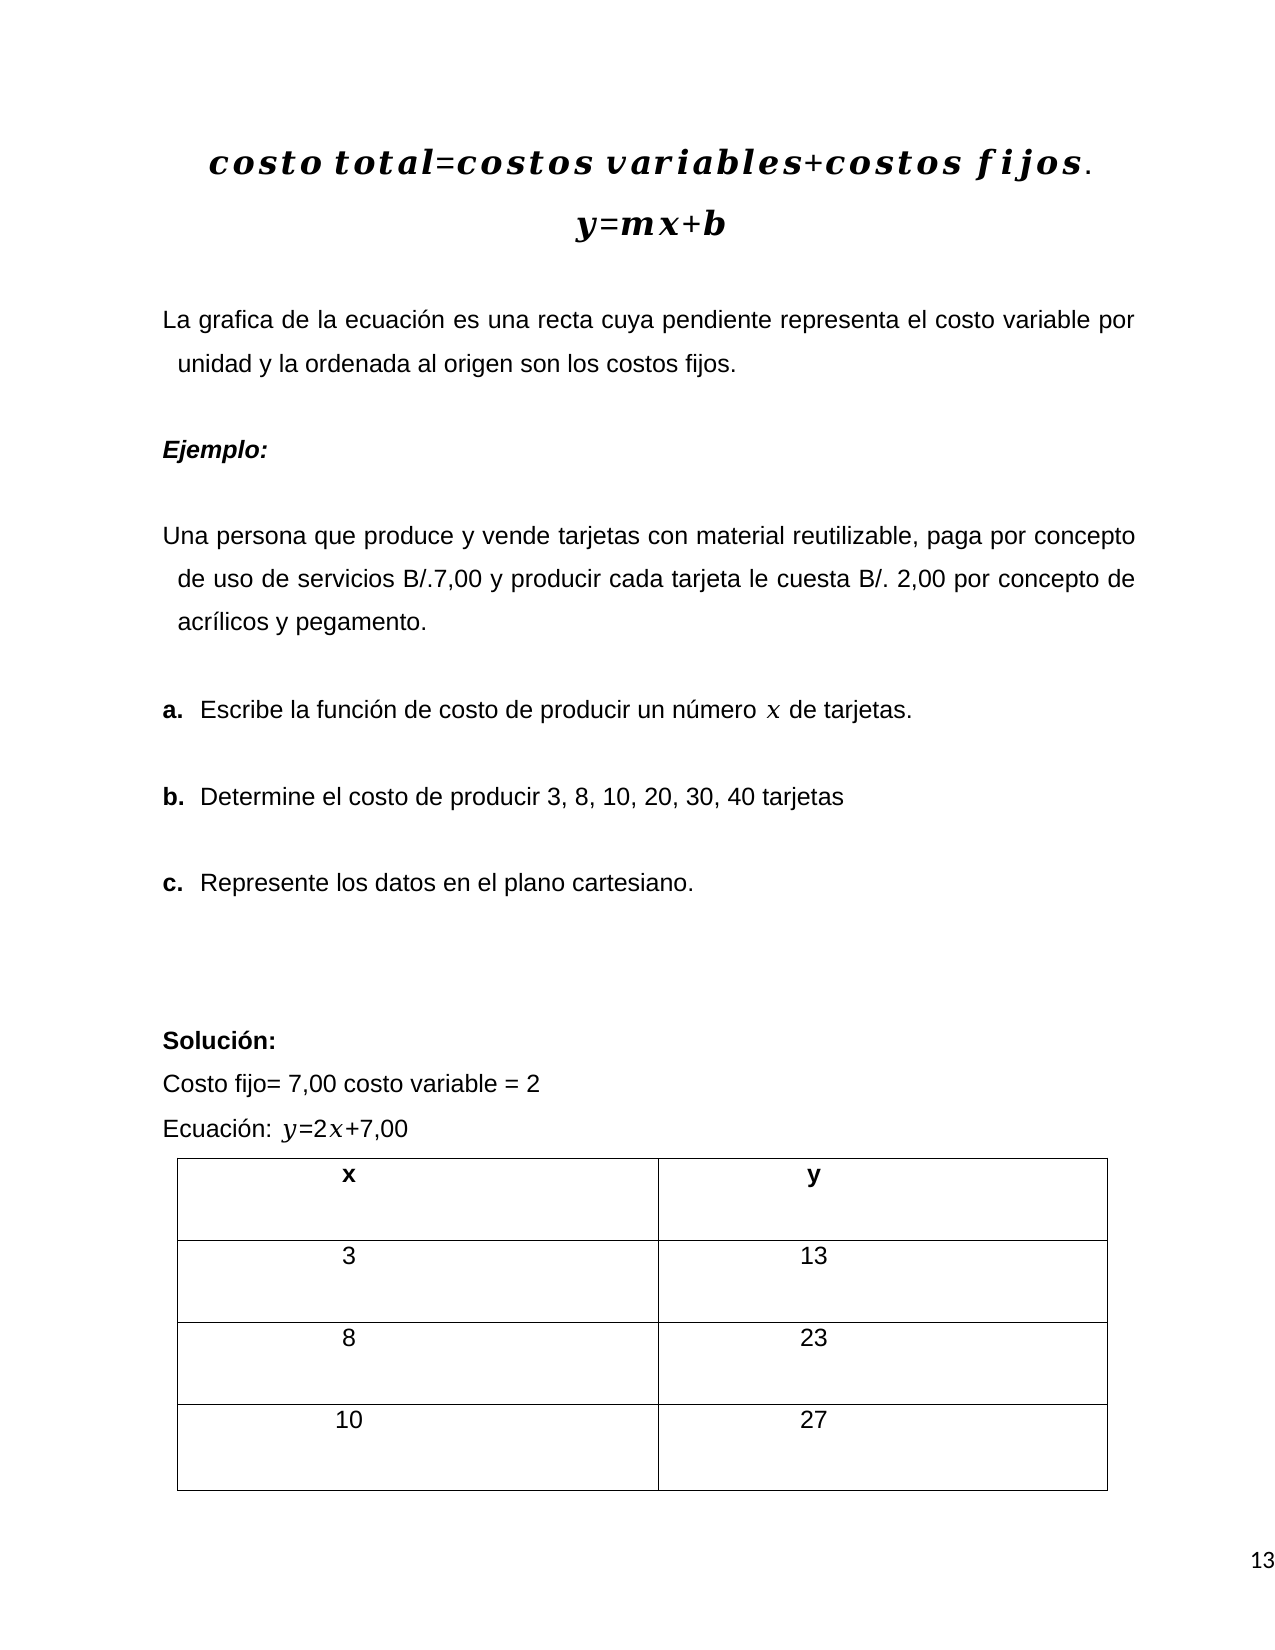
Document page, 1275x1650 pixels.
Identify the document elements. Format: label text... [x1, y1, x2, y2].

text Una persona que produce y vende tarjetas con material reutilizable, paga por concepto de uso de servicios B/.7,00 y producir cada tarjeta le cuesta B/. 2,00 por concepto de acrílicos y pegamento. [162, 521, 1137, 636]
list Determine el costo de producir 3, 8, 10, 20, 30, 40 tarjetas [162, 782, 1137, 811]
text La grafica de la ecuación es una recta cuya pendiente representa el costo variable por unidad y la ordenada al origen son los costos fijos. [162, 305, 1137, 377]
text Costo fijo= 7,00 costo variable = 2 [162, 1069, 1137, 1098]
table_header x [178, 1159, 658, 1240]
table_cell 27 [659, 1405, 1107, 1490]
table_cell 3 [178, 1241, 658, 1322]
table_header y [659, 1159, 1107, 1240]
list Escribe la función de costo de producir un número 𝑥 de tarjetas. [162, 693, 1137, 724]
table_cell 13 [659, 1241, 1107, 1322]
text Ecuación: 𝑦=2𝑥+7,00 [162, 1112, 1137, 1142]
text Solución: [162, 1026, 1137, 1055]
list Represente los datos en el plano cartesiano. [162, 868, 1137, 897]
text 𝒚=𝒎𝒙+𝒃 [162, 202, 1137, 242]
table_cell 10 [178, 1405, 658, 1490]
text 𝒄𝒐𝒔𝒕𝒐 𝒕𝒐𝒕𝒂𝒍=𝒄𝒐𝒔𝒕𝒐𝒔 𝒗𝒂𝒓𝒊𝒂𝒃𝒍𝒆𝒔+𝒄𝒐𝒔𝒕𝒐𝒔 𝒇𝒊𝒋𝒐𝒔. [162, 142, 1137, 182]
text Ejemplo: [162, 435, 1137, 463]
table_cell 8 [178, 1323, 658, 1404]
table_cell 23 [659, 1323, 1107, 1404]
